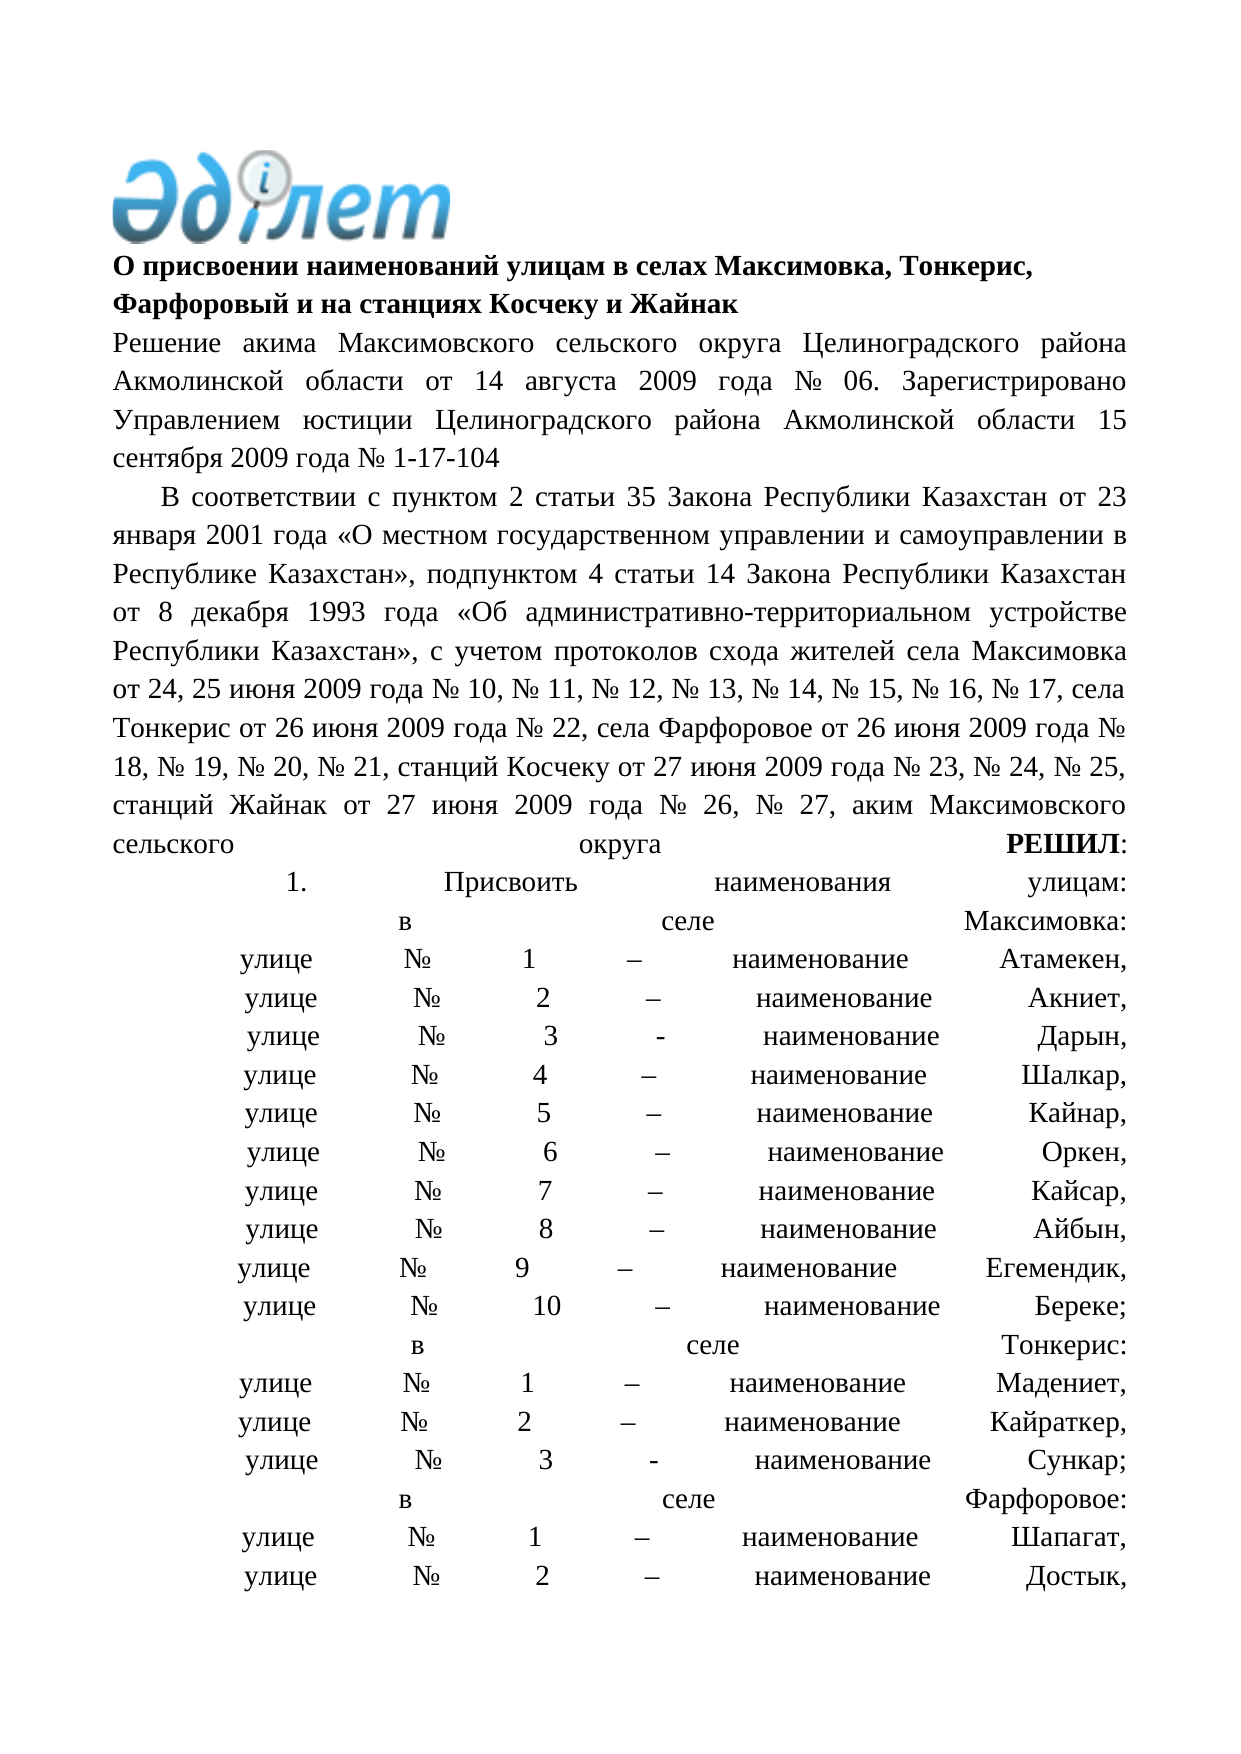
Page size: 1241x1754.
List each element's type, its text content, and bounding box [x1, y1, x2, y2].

picture [112, 150, 451, 244]
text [112, 479, 1128, 1592]
text О присвоении наименований улицам в селах Максимовка, Тонкерис, Фарфоровый и на станциях Косчеку и Жайнак [112, 248, 1128, 320]
text Решение акима Максимовского сельского округа Целиноградского района Акмолинской области от 14 августа 2009 года № 06. Зарегистрировано Управлением юстиции Целиноградского района Акмолинской области 15 сентября 2009 года № 1-17-104 [112, 325, 1128, 474]
